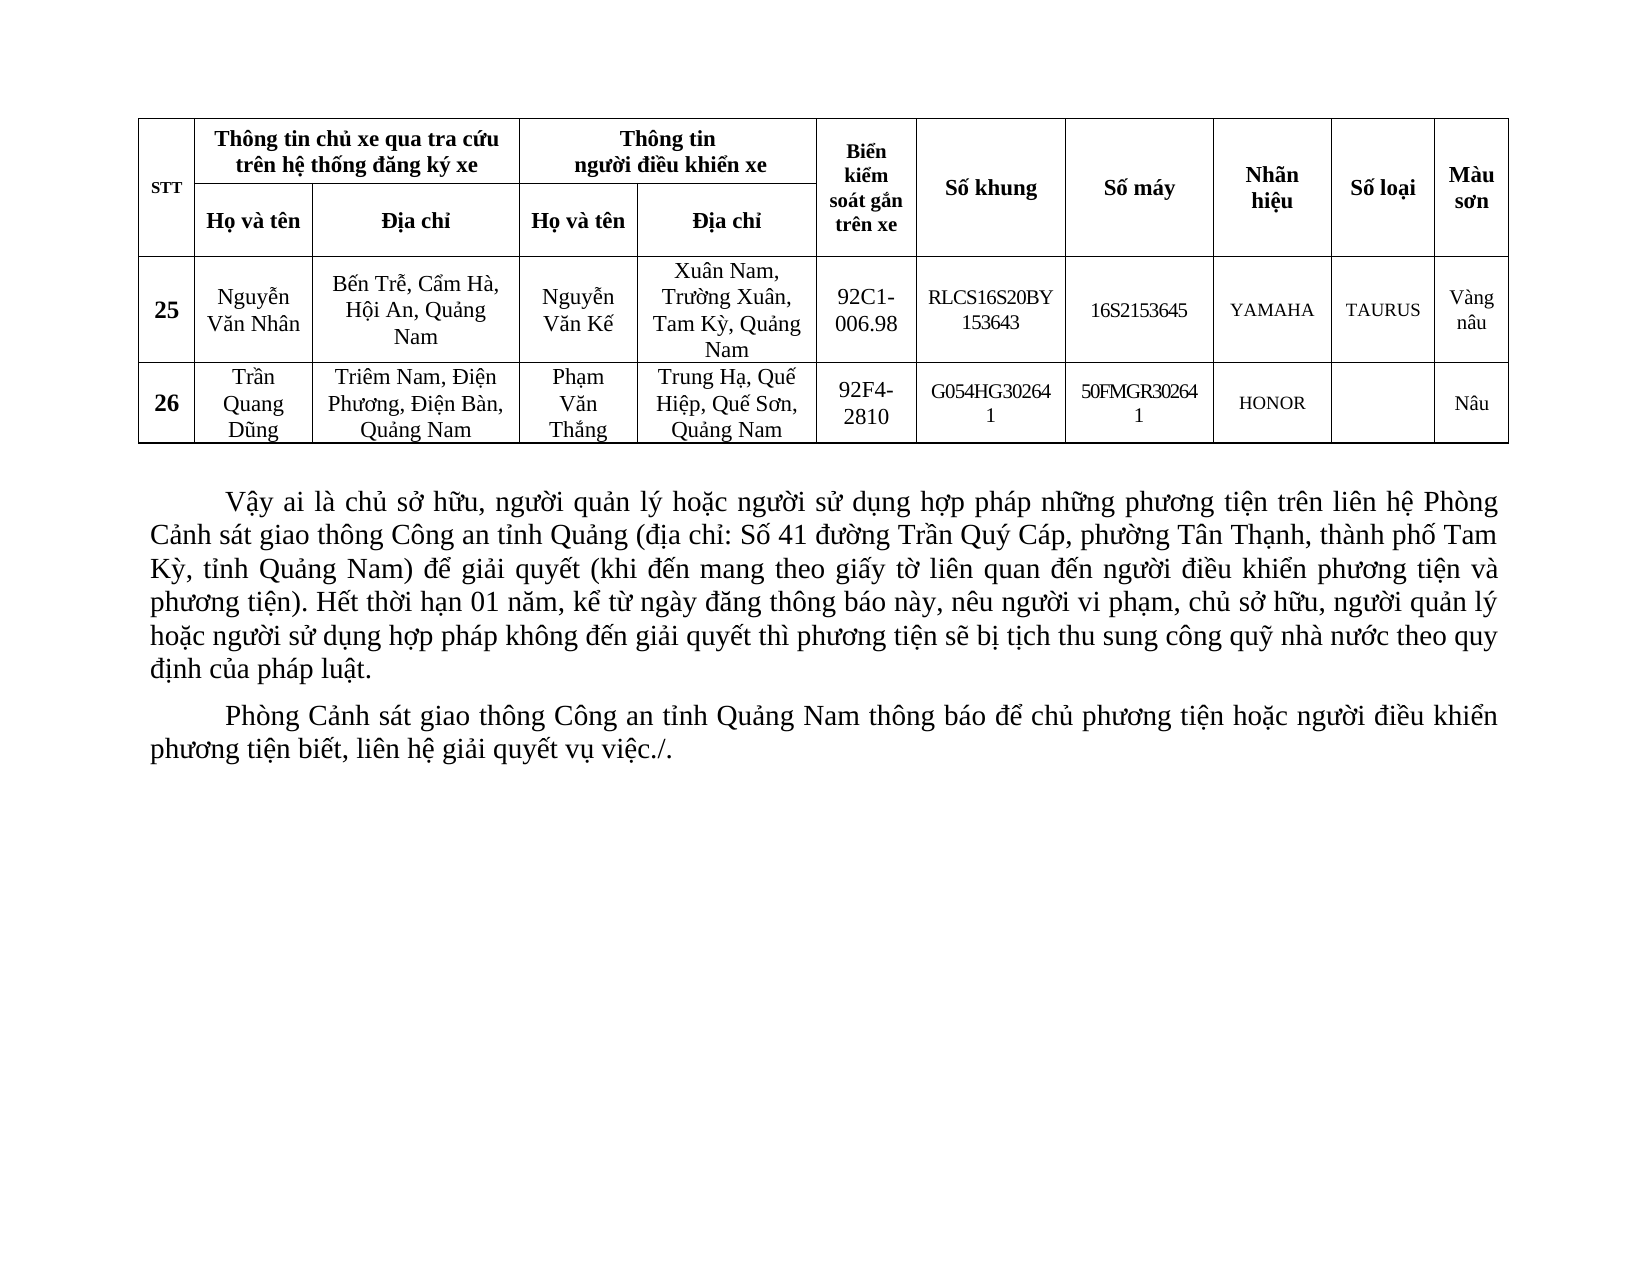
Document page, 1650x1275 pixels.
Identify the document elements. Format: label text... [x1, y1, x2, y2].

table_cell Họ và tên [195, 184, 312, 256]
table_cell [1332, 363, 1434, 442]
table_cell Trung Hạ, Quế Hiệp, Quế Sơn, Quảng Nam [638, 363, 816, 442]
table_cell Bến Trễ, Cẩm Hà, Hội An, Quảng Nam [313, 257, 519, 362]
table_cell Triêm Nam, Điện Phương, Điện Bàn, Quảng Nam [313, 363, 519, 442]
table_cell Màu sơn [1435, 119, 1508, 256]
table_cell Địa chỉ [313, 184, 519, 256]
text Vậy ai là chủ sở hữu, người quản lý hoặc người sử dụng hợp pháp những phương tiện trên liên hệ Phòng Cảnh sát giao thông Công an tỉnh Quảng (địa chỉ: Số 41 đường Trần Quý Cáp, phường Tân Thạnh, thành phố Tam Kỳ, tỉnh Quảng Nam) để giải quyết (khi đến mang theo giấy tờ liên quan đến người điều khiển phương tiện và phương tiện). Hết thời hạn 01 năm, kể từ ngày đăng thông báo này, nêu người vi phạm, chủ sở hữu, người quản lý hoặc người sử dụng hợp pháp không đến giải quyết thì phương tiện sẽ bị tịch thu sung công quỹ nhà nước theo quy định của pháp luật. [150, 484, 1500, 685]
text Phòng Cảnh sát giao thông Công an tỉnh Quảng Nam thông báo để chủ phương tiện hoặc người điều khiển phương tiện biết, liên hệ giải quyết vụ việc./. [150, 698, 1500, 765]
table_cell 26 [139, 363, 194, 442]
table_cell Số khung [917, 119, 1065, 256]
table_cell 16S2153645 [1066, 257, 1213, 362]
table_cell 25 [139, 257, 194, 362]
table_cell 92F4-2810 [817, 363, 916, 442]
table_cell Phạm Văn Thắng [520, 363, 637, 442]
table_cell G054HG302641 [917, 363, 1065, 442]
table_cell Xuân Nam, Trường Xuân, Tam Kỳ, Quảng Nam [638, 257, 816, 362]
table_cell Địa chỉ [638, 184, 816, 256]
table_cell Vàng nâu [1435, 257, 1508, 362]
table_cell YAMAHA [1214, 257, 1331, 362]
table_cell Họ và tên [520, 184, 637, 256]
table_cell HONOR [1214, 363, 1331, 442]
table_cell Nhãn hiệu [1214, 119, 1331, 256]
table_cell Thông tin chủ xe qua tra cứu trên hệ thống đăng ký xe [195, 119, 519, 183]
table_cell Trần Quang Dũng [195, 363, 312, 442]
table_cell STT [139, 119, 194, 256]
table_cell Số máy [1066, 119, 1213, 256]
table_cell Số loại [1332, 119, 1434, 256]
table_cell 50FMGR302641 [1066, 363, 1213, 442]
table_cell TAURUS [1332, 257, 1434, 362]
table_cell Thông tin người điều khiển xe [520, 119, 816, 183]
table_cell Nguyễn Văn Nhân [195, 257, 312, 362]
table_cell Biển kiểm soát gắn trên xe [817, 119, 916, 256]
table_cell 92C1-006.98 [817, 257, 916, 362]
table_cell RLCS16S20BY153643 [917, 257, 1065, 362]
table_cell Nâu [1435, 363, 1508, 442]
table_cell Nguyễn Văn Kế [520, 257, 637, 362]
